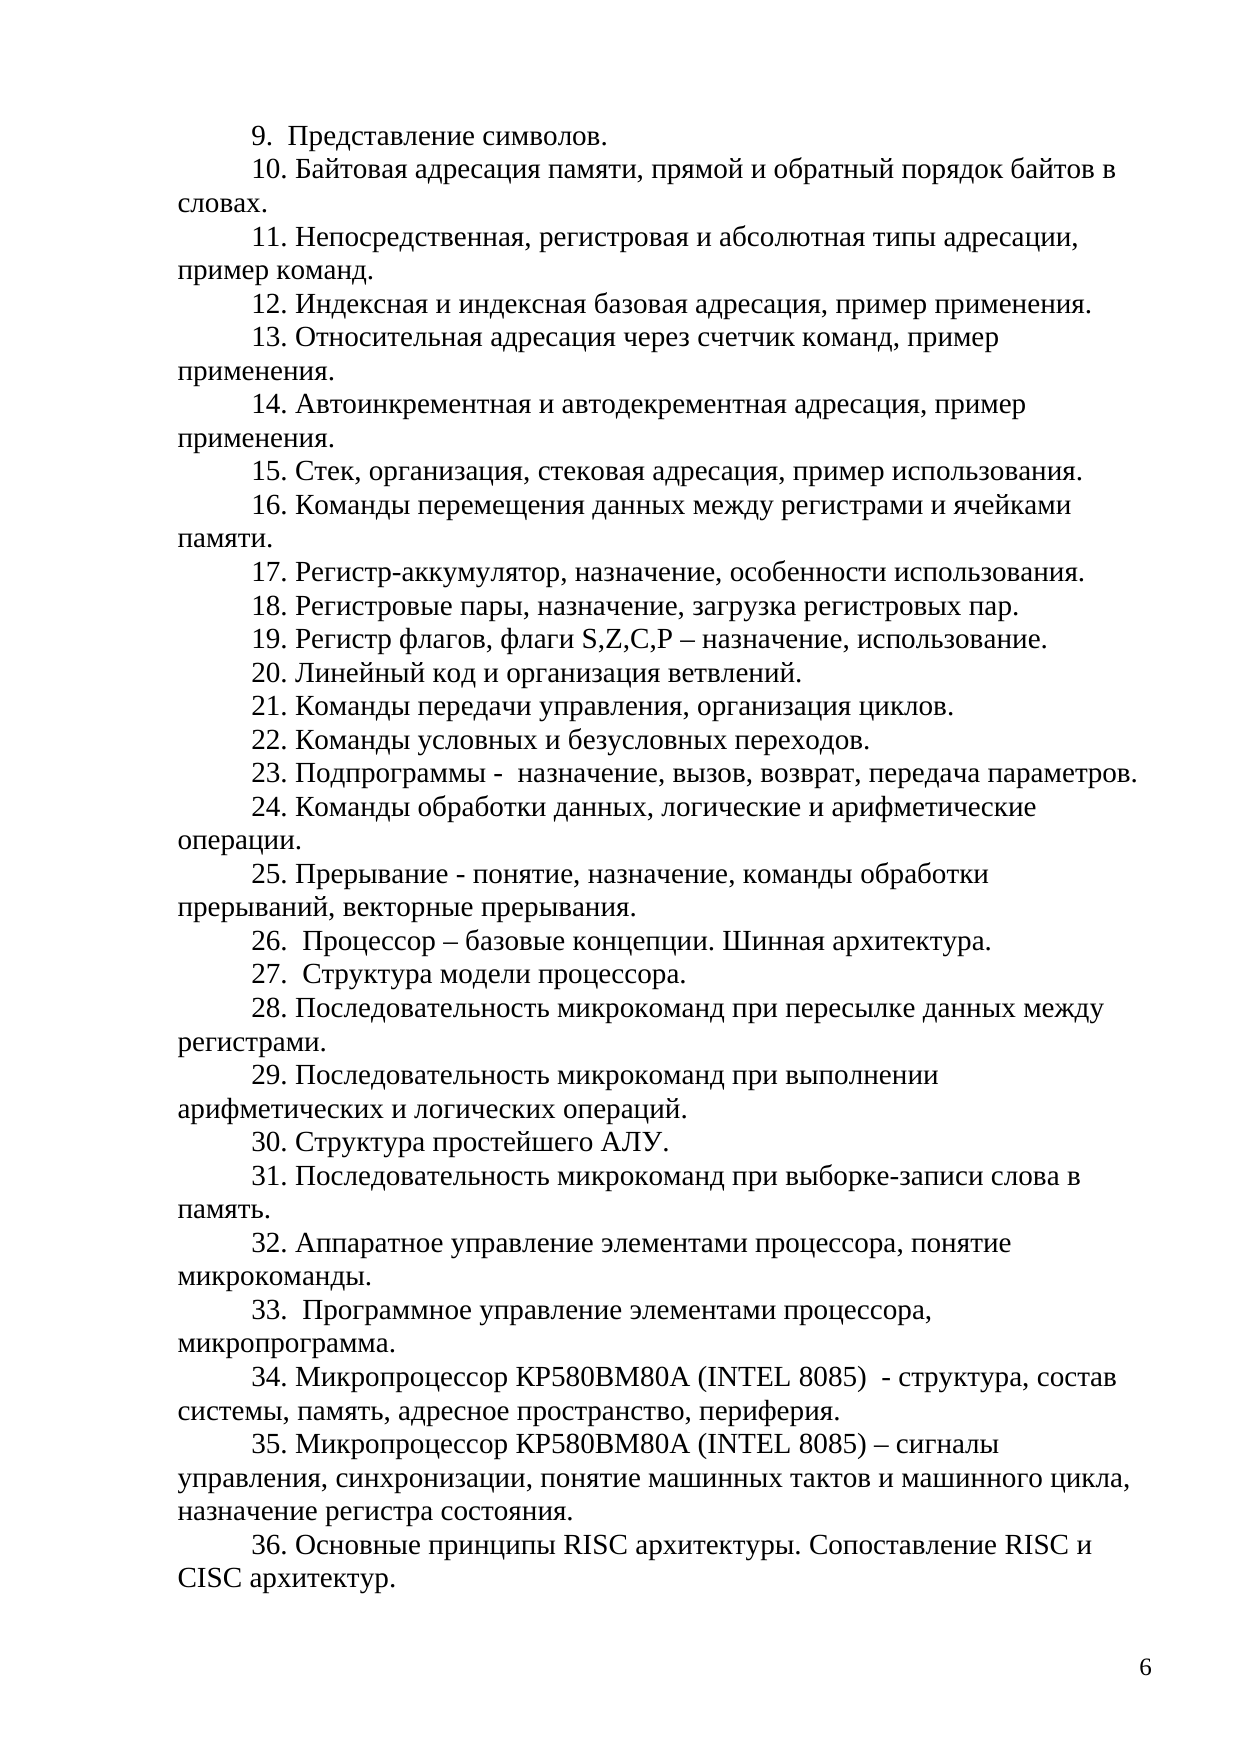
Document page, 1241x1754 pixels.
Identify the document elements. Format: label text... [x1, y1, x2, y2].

text 22. Команды условных и безусловных переходов. [177, 722, 1152, 755]
text 13. Относительная адресация через счетчик команд, пример применения. [177, 319, 1152, 386]
text 10. Байтовая адресация памяти, прямой и обратный порядок байтов в словах. [177, 152, 1152, 219]
text 34. Микропроцессор КР580ВМ80А (INTEL 8085) - структура, состав системы, память, адресное пространство, периферия. [177, 1359, 1152, 1426]
text 15. Стек, организация, стековая адресация, пример использования. [177, 453, 1152, 487]
text 16. Команды перемещения данных между регистрами и ячейками памяти. [177, 487, 1152, 554]
text 20. Линейный код и организация ветвлений. [177, 655, 1152, 688]
text 14. Автоинкрементная и автодекрементная адресация, пример применения. [177, 386, 1152, 453]
text 12. Индексная и индексная базовая адресация, пример применения. [177, 286, 1152, 319]
text 29. Последовательность микрокоманд при выполнении арифметических и логических операций. [177, 1057, 1152, 1124]
text 36. Основные принципы RISC архитектуры. Сопоставление RISC и CISC архитектур. [177, 1527, 1152, 1594]
text 35. Микропроцессор КР580ВМ80А (INTEL 8085) – сигналы управления, синхронизации, понятие машинных тактов и машинного цикла, назначение регистра состояния. [177, 1426, 1152, 1527]
text 18. Регистровые пары, назначение, загрузка регистровых пар. [177, 588, 1152, 621]
text 23. Подпрограммы - назначение, вызов, возврат, передача параметров. [177, 755, 1152, 789]
text 19. Регистр флагов, флаги S,Z,C,P – назначение, использование. [177, 621, 1152, 655]
text 28. Последовательность микрокоманд при пересылке данных между регистрами. [177, 990, 1152, 1057]
text 27. Структура модели процессора. [177, 957, 1152, 990]
text 30. Структура простейшего АЛУ. [177, 1124, 1152, 1158]
text 33. Программное управление элементами процессора, микропрограмма. [177, 1292, 1152, 1359]
text 17. Регистр-аккумулятор, назначение, особенности использования. [177, 554, 1152, 588]
text 9. Представление символов. [177, 118, 1152, 152]
text 24. Команды обработки данных, логические и арифметические операции. [177, 789, 1152, 856]
text 11. Непосредственная, регистровая и абсолютная типы адресации, пример команд. [177, 219, 1152, 286]
text 32. Аппаратное управление элементами процессора, понятие микрокоманды. [177, 1225, 1152, 1292]
text 31. Последовательность микрокоманд при выборке-записи слова в память. [177, 1158, 1152, 1225]
text 26. Процессор – базовые концепции. Шинная архитектура. [177, 923, 1152, 957]
text 21. Команды передачи управления, организация циклов. [177, 688, 1152, 722]
text 25. Прерывание - понятие, назначение, команды обработки прерываний, векторные прерывания. [177, 856, 1152, 923]
